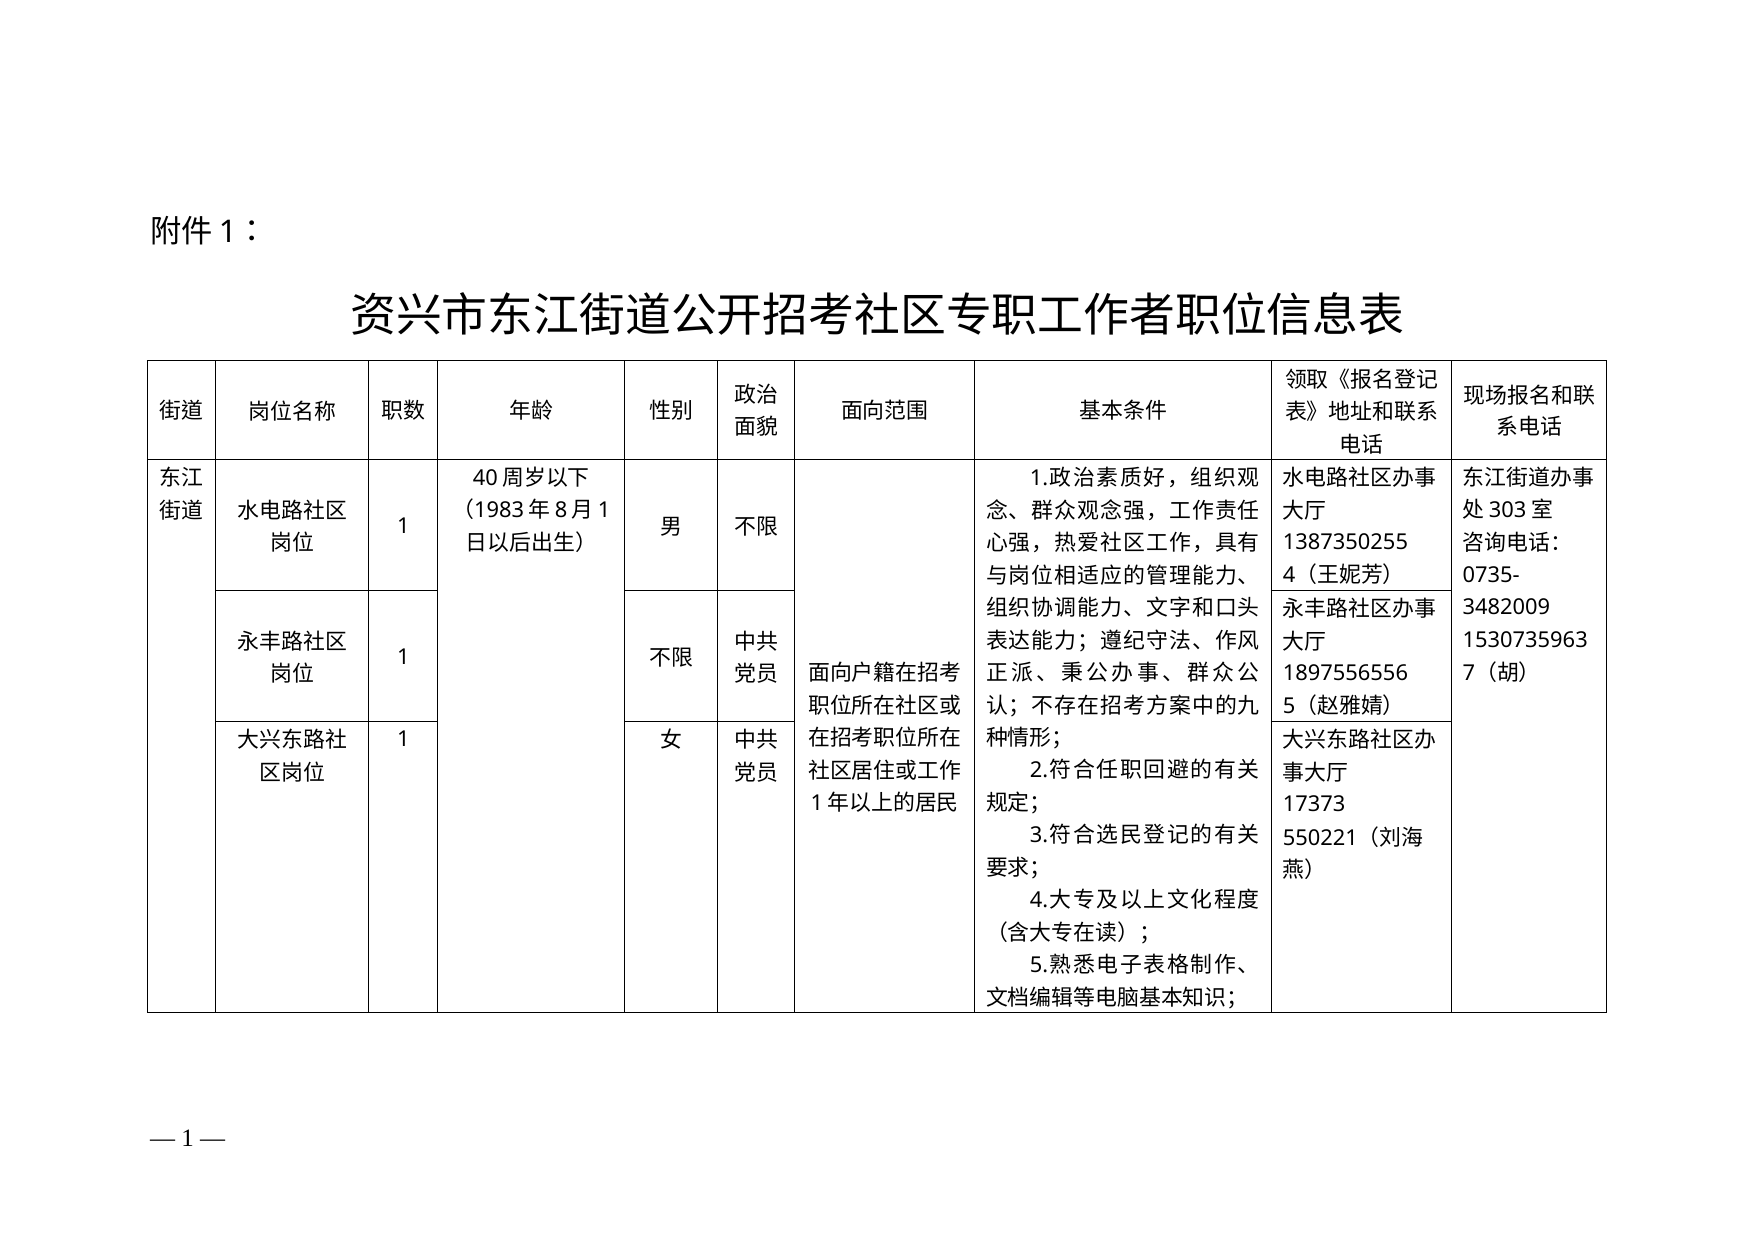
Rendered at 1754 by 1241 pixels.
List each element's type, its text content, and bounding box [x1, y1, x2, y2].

text 附件1： [150, 198, 1604, 263]
table_cell 1 [369, 722, 437, 1012]
table_cell 大兴东路社区办事大厅 17373550221（刘海燕） [1272, 722, 1451, 1012]
table_header 性别 [625, 361, 717, 459]
table_cell 不限 [625, 591, 717, 721]
table_header 领取《报名登记表》地址和联系电话 [1272, 361, 1451, 459]
table_cell 水电路社区办事大厅 13873502554（王妮芳） [1272, 460, 1451, 590]
table_cell 1.政治素质好，组织观念、群众观念强，工作责任心强，热爱社区工作，具有与岗位相适应的管理能力、组织协调能力、文字和口头表达能力；遵纪守法、作风正派、秉公办事、群众公认；不存在招考方案中的九种情形； 2.符合任职回避的有关规定； 3.符合选民登记的有关要求； 4.大专及以上文化程度（含大专在读）； 5.熟悉电子表格制作、文档编辑等电脑基本知识； 6.身体健康。 [975, 460, 1271, 1012]
table_cell 面向户籍在招考职位所在社区或在招考职位所在社区居住或工作1年以上的居民 [795, 460, 974, 1012]
table_header 岗位名称 [216, 361, 368, 459]
table_header 职数 [369, 361, 437, 459]
table_cell 东江街道办事处303室 咨询电话： 0735-3482009 15307359637（胡） [1452, 460, 1606, 1012]
table_cell 中共党员 [718, 591, 794, 721]
table_cell 大兴东路社区岗位 [216, 722, 368, 1012]
table_cell 水电路社区岗位 [216, 460, 368, 590]
table_header 面向范围 [795, 361, 974, 459]
table_cell 永丰路社区办事大厅 18975565565（赵雅婧） [1272, 591, 1451, 721]
table_cell 永丰路社区岗位 [216, 591, 368, 721]
table_header 基本条件 [975, 361, 1271, 459]
table_cell 中共党员 [718, 722, 794, 1012]
table_cell 男 [625, 460, 717, 590]
text 资兴市东江街道公开招考社区专职工作者职位信息表 [150, 263, 1604, 360]
table_cell 不限 [718, 460, 794, 590]
table_cell 1 [369, 591, 437, 721]
table_cell 1 [369, 460, 437, 590]
table_header 现场报名和联系电话 [1452, 361, 1606, 459]
table_header 政治面貌 [718, 361, 794, 459]
table_header 街道 [148, 361, 215, 459]
table_cell 40周岁以下 （1983年8月1日以后出生） [438, 460, 624, 1012]
table_header 年龄 [438, 361, 624, 459]
table_cell 东江街道 [148, 460, 215, 1012]
table_cell 女 [625, 722, 717, 1012]
